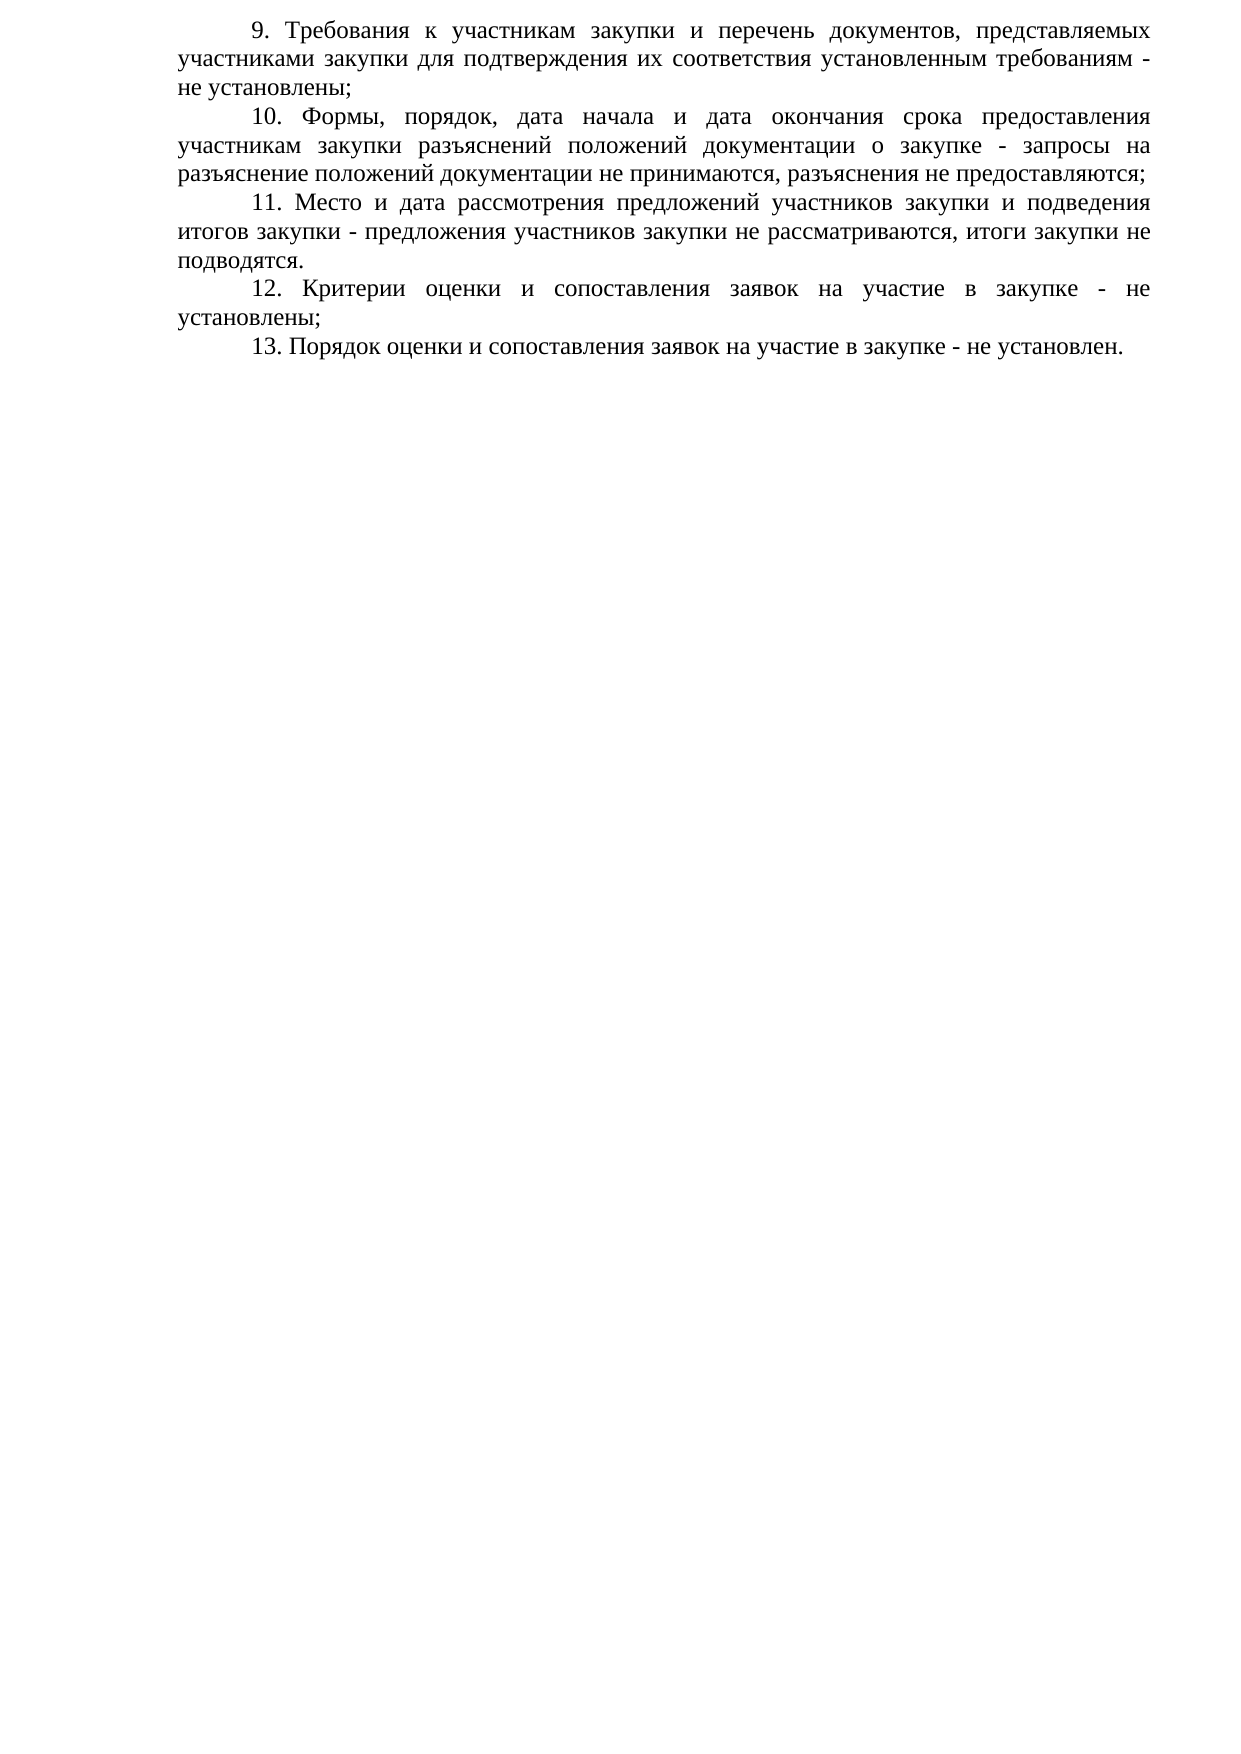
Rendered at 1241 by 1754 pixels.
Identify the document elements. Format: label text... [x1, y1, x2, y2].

text 12. Критерии оценки и сопоставления заявок на участие в закупке - не установлены; [177, 273, 1152, 331]
text 11. Место и дата рассмотрения предложений участников закупки и подведения итогов закупки - предложения участников закупки не рассматриваются, итоги закупки не подводятся. [177, 187, 1152, 273]
text 9. Требования к участникам закупки и перечень документов, представляемых участниками закупки для подтверждения их соответствия установленным требованиям - не установлены; [177, 15, 1152, 101]
text 13. Порядок оценки и сопоставления заявок на участие в закупке - не установлен. [177, 331, 1152, 360]
text 10. Формы, порядок, дата начала и дата окончания срока предоставления участникам закупки разъяснений положений документации о закупке - запросы на разъяснение положений документации не принимаются, разъяснения не предоставляются; [177, 101, 1152, 187]
